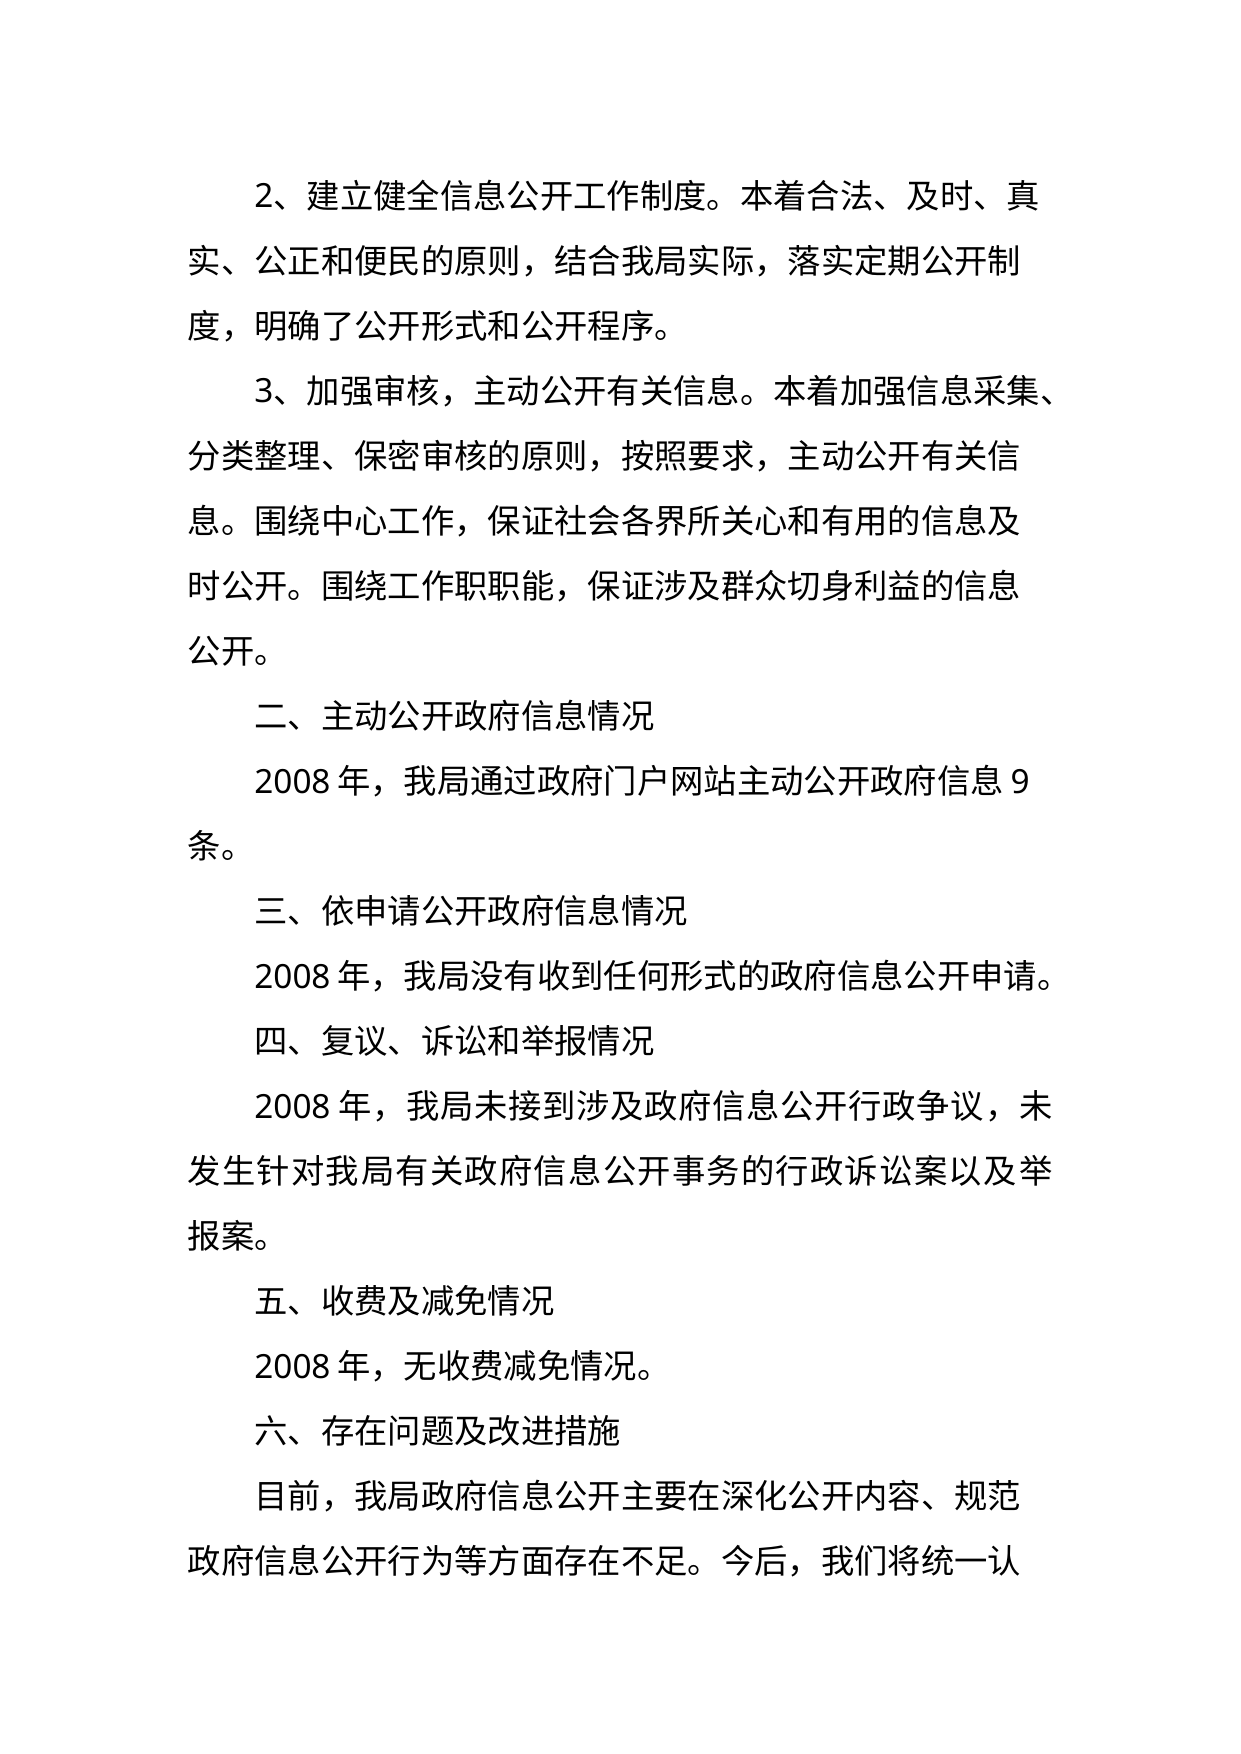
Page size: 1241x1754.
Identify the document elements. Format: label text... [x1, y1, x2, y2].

text 2008年，我局通过政府门户网站主动公开政府信息9条。 [187, 747, 1053, 877]
text 五、收费及减免情况 [187, 1267, 1053, 1332]
text 六、存在问题及改进措施 [187, 1397, 1053, 1462]
text 2008年，我局没有收到任何形式的政府信息公开申请。 [187, 942, 1053, 1007]
text 2008年，无收费减免情况。 [187, 1332, 1053, 1397]
text 3、加强审核，主动公开有关信息。本着加强信息采集、分类整理、保密审核的原则，按照要求，主动公开有关信息。围绕中心工作，保证社会各界所关心和有用的信息及时公开。围绕工作职职能，保证涉及群众切身利益的信息公开。 [187, 357, 1053, 682]
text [187, 1462, 1053, 1592]
text 二、主动公开政府信息情况 [187, 682, 1053, 747]
text 2008年，我局未接到涉及政府信息公开行政争议，未发生针对我局有关政府信息公开事务的行政诉讼案以及举报案。 [187, 1072, 1053, 1267]
text 2、建立健全信息公开工作制度。本着合法、及时、真实、公正和便民的原则，结合我局实际，落实定期公开制度，明确了公开形式和公开程序。 [187, 162, 1053, 357]
text 四、复议、诉讼和举报情况 [187, 1007, 1053, 1072]
text 三、依申请公开政府信息情况 [187, 877, 1053, 942]
